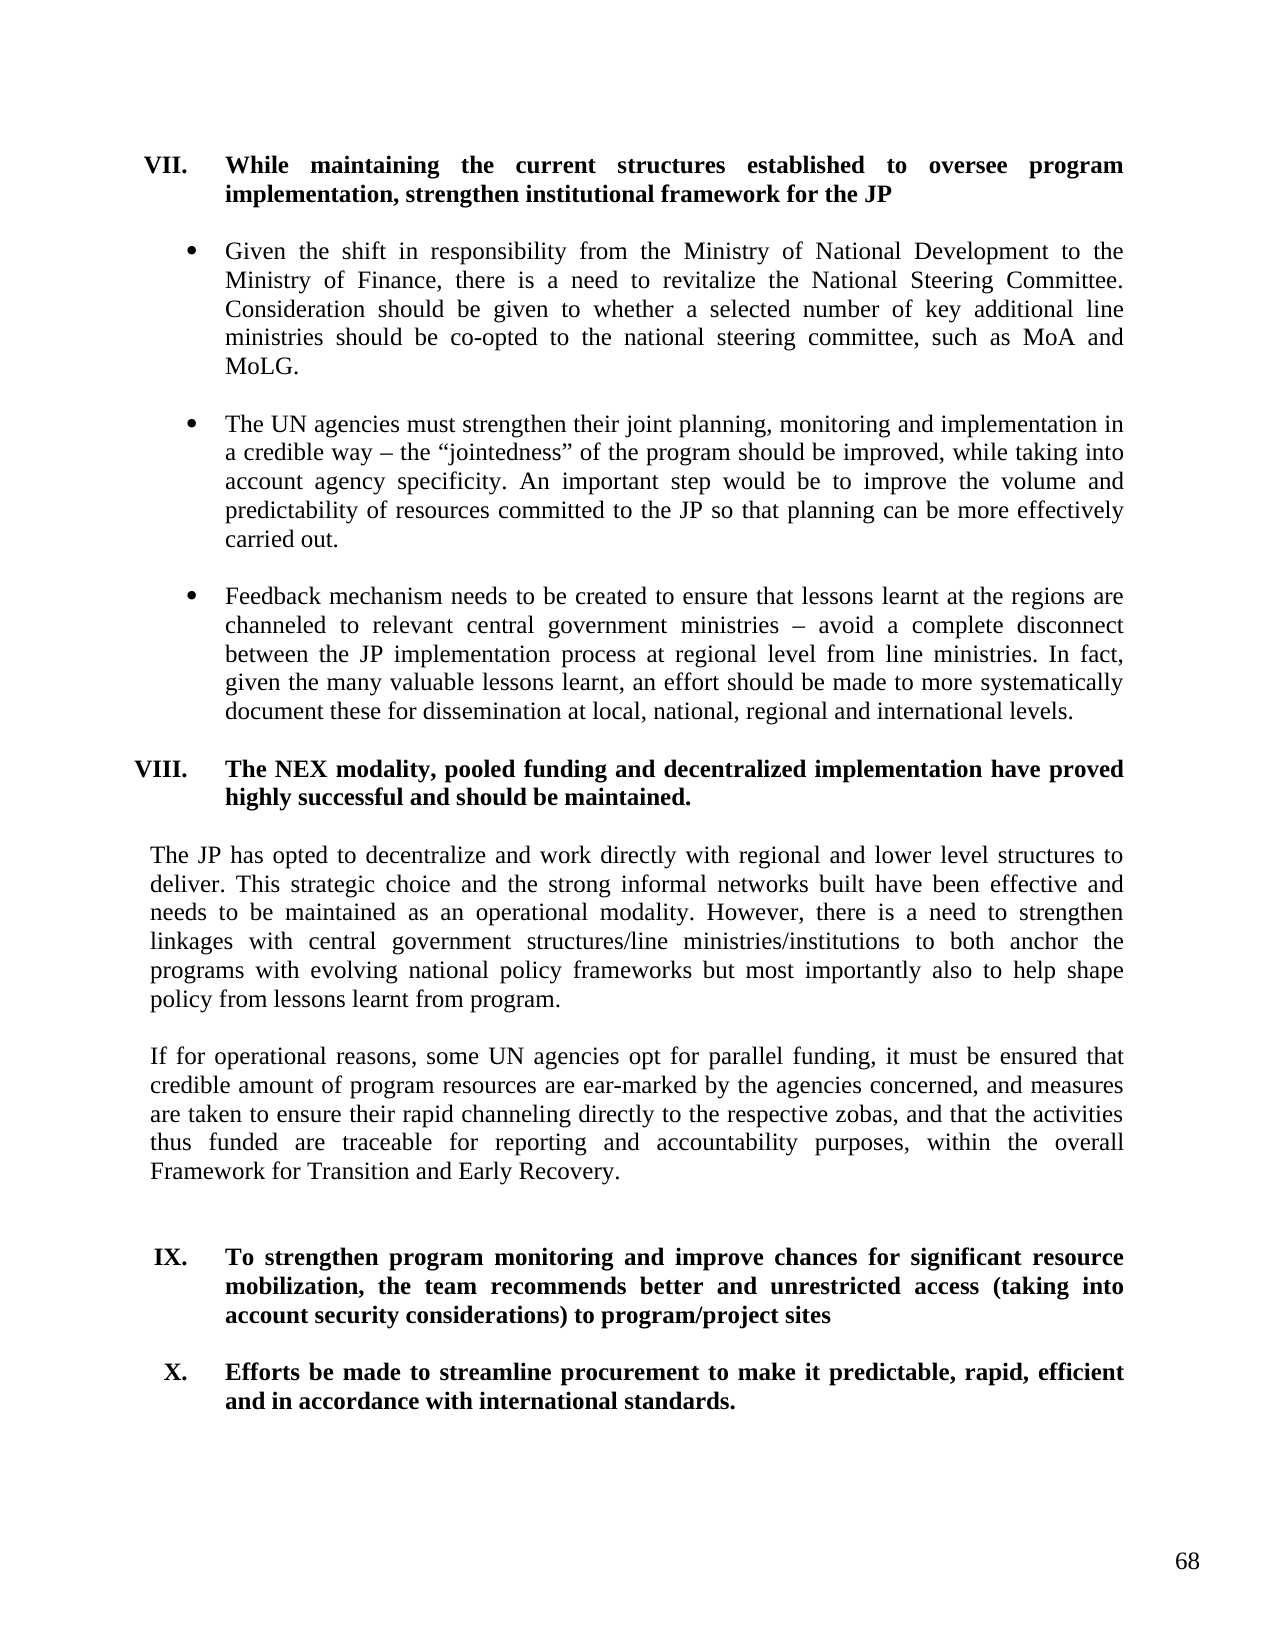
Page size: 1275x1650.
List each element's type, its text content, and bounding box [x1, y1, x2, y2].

text If for operational reasons, some UN agencies opt for parallel funding, it must be ensured that credible amount of program resources are ear-marked by the agencies concerned, and measures are taken to ensure their rapid channeling directly to the respective zobas, and that the activities thus funded are traceable for reporting and accountability purposes, within the overall Framework for Transition and Early Recovery. [150, 1041, 1125, 1185]
list Efforts be made to streamline procurement to make it predictable, rapid, efficient and in accordance with international standards. [187, 1357, 1125, 1415]
list To strengthen program monitoring and improve chances for significant resource mobilization, the team recommends better and unrestricted access (taking into account security considerations) to program/project sites [187, 1242, 1125, 1329]
text The JP has opted to decentralize and work directly with regional and lower level structures to deliver. This strategic choice and the strong informal networks built have been effective and needs to be maintained as an operational modality. However, there is a need to strengthen linkages with central government structures/line ministries/institutions to both anchor the programs with evolving national policy frameworks but most importantly also to help shape policy from lessons learnt from program. [150, 840, 1125, 1012]
list Given the shift in responsibility from the Ministry of National Development to the Ministry of Finance, there is a need to revitalize the National Steering Committee. Consideration should be given to whether a selected number of key additional line ministries should be co-opted to the national steering committee, such as MoA and MoLG. [187, 236, 1125, 380]
list While maintaining the current structures established to oversee program implementation, strengthen institutional framework for the JP [187, 150, 1125, 207]
list The UN agencies must strengthen their joint planning, monitoring and implementation in a credible way – the “jointedness” of the program should be improved, while taking into account agency specificity. An important step would be to improve the volume and predictability of resources committed to the JP so that planning can be more effectively carried out. [187, 409, 1125, 552]
list Feedback mechanism needs to be created to ensure that lessons learnt at the regions are channeled to relevant central government ministries – avoid a complete disconnect between the JP implementation process at regional level from line ministries. In fact, given the many valuable lessons learnt, an effort should be made to more systematically document these for dissemination at local, national, regional and international levels. [187, 581, 1125, 725]
list The NEX modality, pooled funding and decentralized implementation have proved highly successful and should be maintained. [187, 754, 1125, 811]
